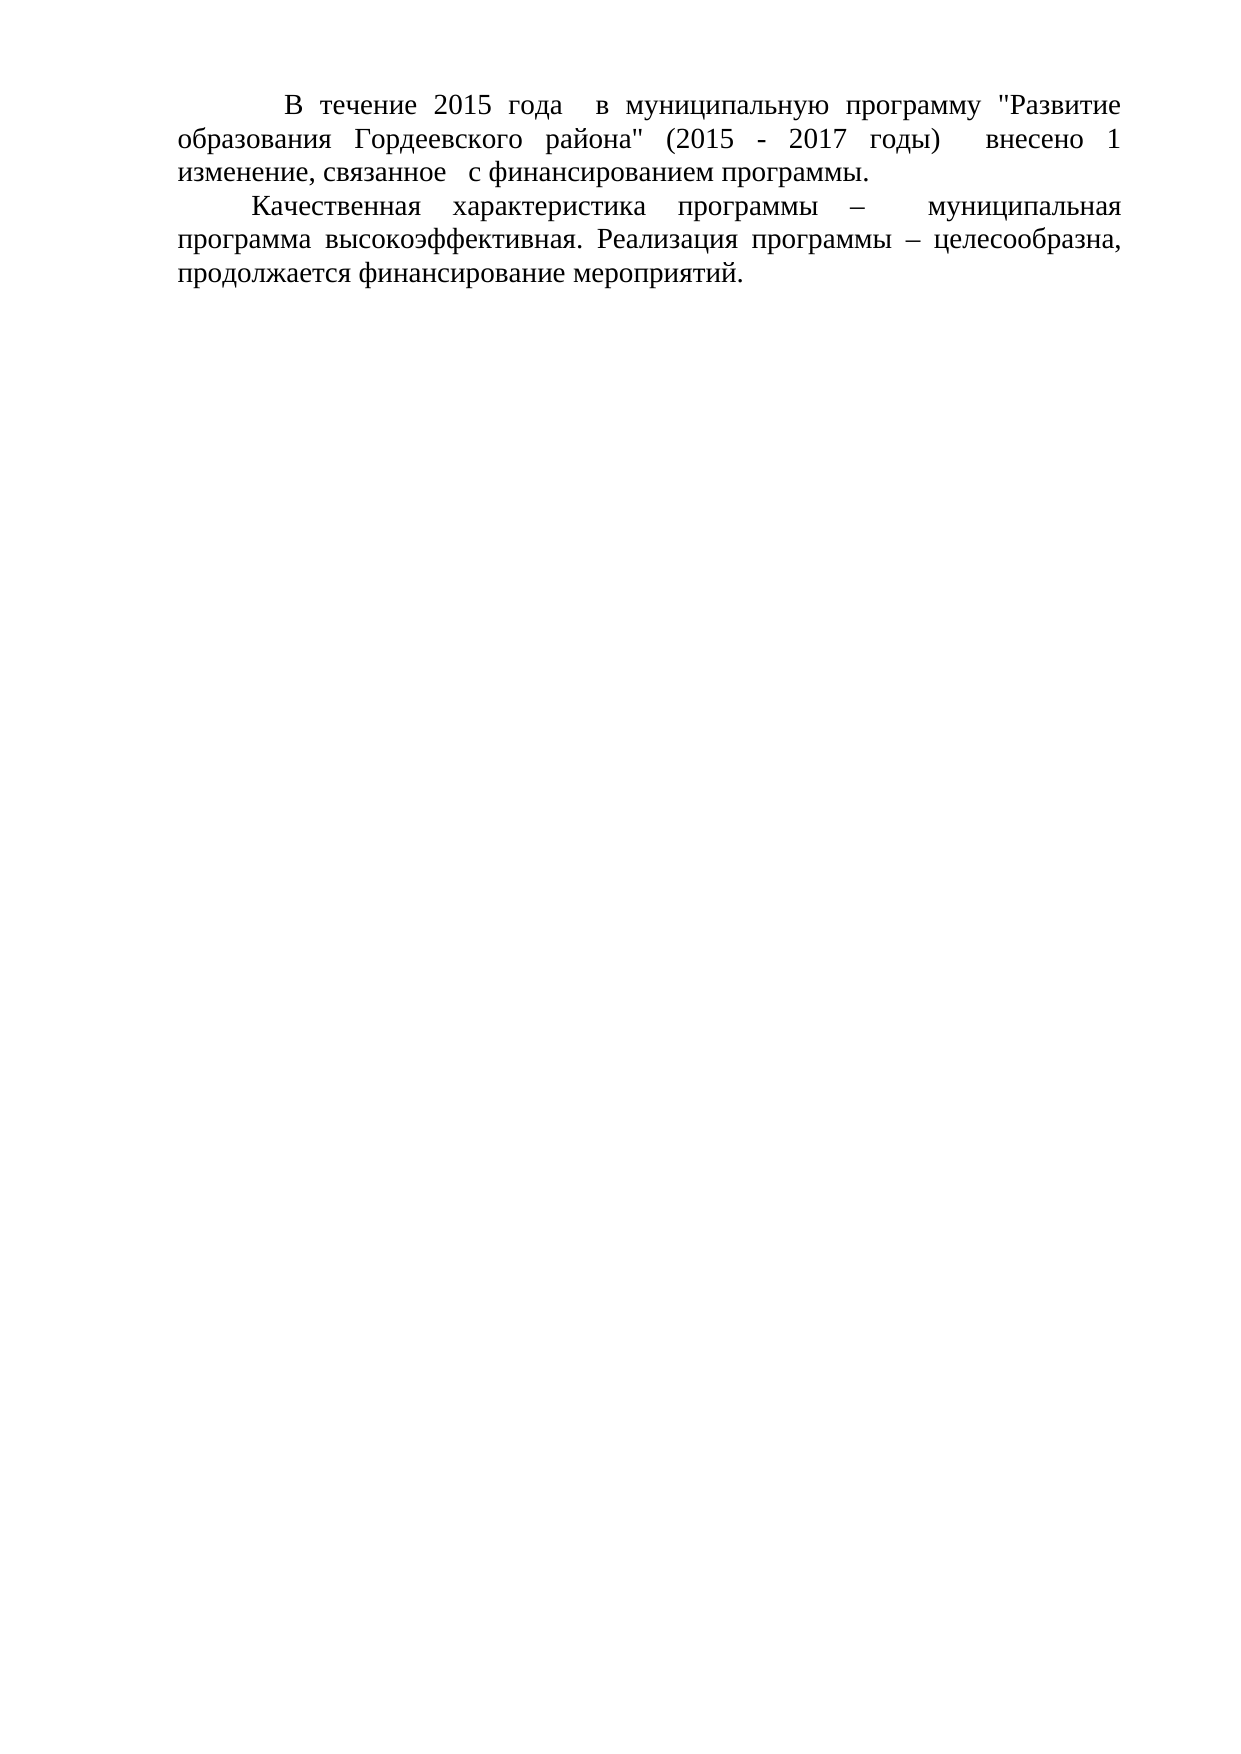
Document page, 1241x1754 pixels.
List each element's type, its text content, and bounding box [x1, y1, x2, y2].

text Качественная характеристика программы – муниципальная программа высокоэффективная. Реализация программы – целесообразна, продолжается финансирование мероприятий. [177, 188, 1122, 289]
text В течение 2015 года в муниципальную программу "Развитие образования Гордеевского района" (2015 - 2017 годы) внесено 1 изменение, связанное с финансированием программы. [177, 87, 1122, 188]
